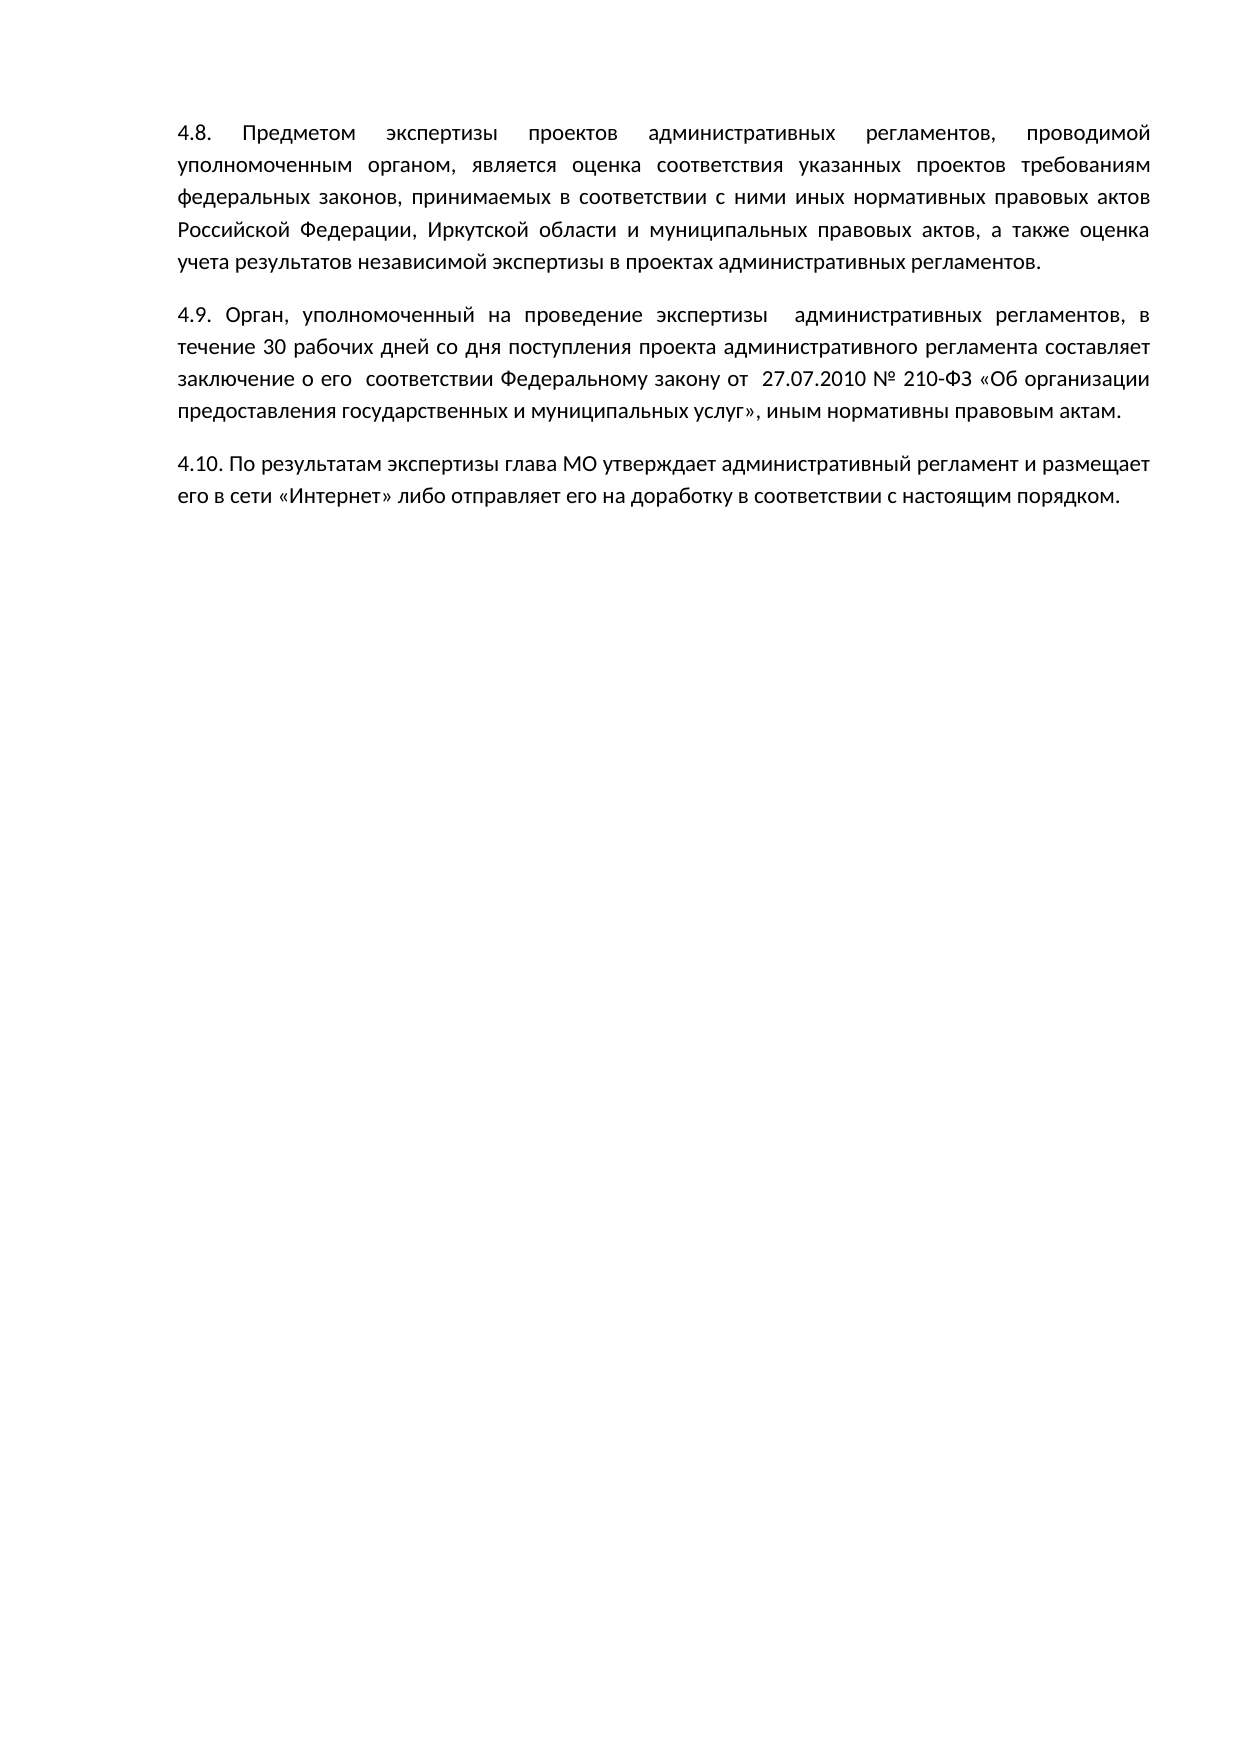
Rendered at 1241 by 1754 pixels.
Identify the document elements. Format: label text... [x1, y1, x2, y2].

text 4.8. Предметом экспертизы проектов административных регламентов, проводимой уполномоченным органом, является оценка соответствия указанных проектов требованиям федеральных законов, принимаемых в соответствии с ними иных нормативных правовых актов Российской Федерации, Иркутской области и муниципальных правовых актов, а также оценка учета результатов независимой экспертизы в проектах административных регламентов. [177, 118, 1152, 275]
text 4.9. Орган, уполномоченный на проведение экспертизы административных регламентов, в течение 30 рабочих дней со дня поступления проекта административного регламента составляет заключение о его соответствии Федеральному закону от 27.07.2010 № 210-ФЗ «Об организации предоставления государственных и муниципальных услуг», иным нормативны правовым актам. [177, 300, 1152, 424]
text 4.10. По результатам экспертизы глава МО утверждает административный регламент и размещает его в сети «Интернет» либо отправляет его на доработку в соответствии с настоящим порядком. [177, 449, 1152, 510]
